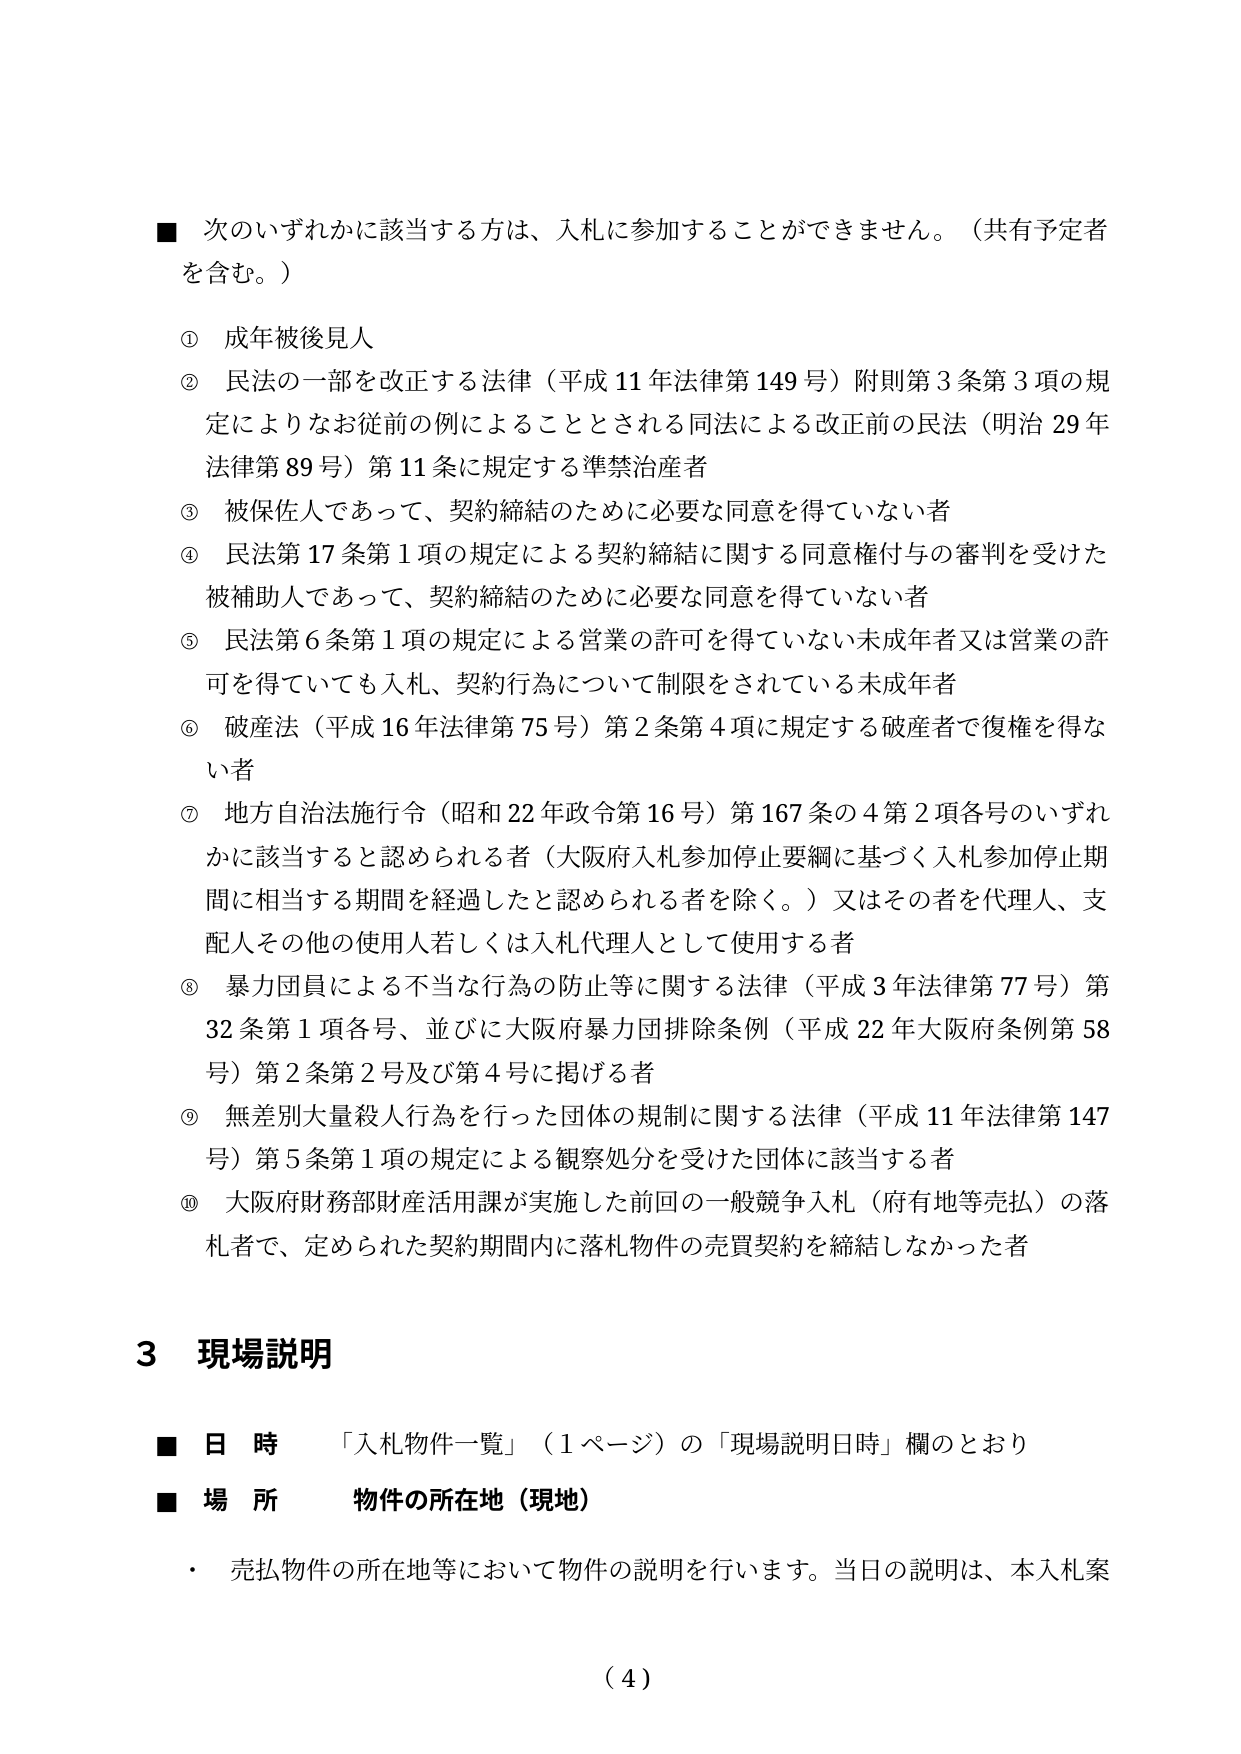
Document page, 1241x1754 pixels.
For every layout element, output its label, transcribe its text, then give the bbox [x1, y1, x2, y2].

text ⑧ 暴力団員による不当な行為の防止等に関する法律（平成3年法律第77号）第32条第１項各号、並びに大阪府暴力団排除条例（平成22年大阪府条例第58号）第２条第２号及び第４号に掲げる者 [180, 963, 1110, 1093]
text ３ 現場説明 [130, 1309, 1110, 1396]
text ⑩ 大阪府財務部財産活用課が実施した前回の一般競争入札（府有地等売払）の落札者で、定められた契約期間内に落札物件の売買契約を締結しなかった者 [180, 1179, 1110, 1266]
text ⑨ 無差別大量殺人行為を行った団体の規制に関する法律（平成11年法律第147号）第５条第１項の規定による観察処分を受けた団体に該当する者 [180, 1093, 1110, 1179]
text ⑦ 地方自治法施行令（昭和22年政令第16号）第167条の４第２項各号のいずれかに該当すると認められる者（大阪府入札参加停止要綱に基づく入札参加停止期間に相当する期間を経過したと認められる者を除く。）又はその者を代理人、支配人その他の使用人若しくは入札代理人として使用する者 [180, 790, 1110, 963]
text ■ 場 所 物件の所在地（現地） [155, 1463, 1110, 1521]
text ④ 民法第17条第１項の規定による契約締結に関する同意権付与の審判を受けた被補助人であって、契約締結のために必要な同意を得ていない者 [180, 531, 1110, 617]
text ② 民法の一部を改正する法律（平成11年法律第149号）附則第３条第３項の規定によりなお従前の例によることとされる同法による改正前の民法（明治29年法律第89号）第11条に規定する準禁治産者 [180, 358, 1110, 488]
text ③ 被保佐人であって、契約締結のために必要な同意を得ていない者 [180, 488, 1110, 531]
text ■ 次のいずれかに該当する方は、入札に参加することができません。（共有予定者を含む。） [155, 207, 1110, 293]
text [180, 1543, 1110, 1589]
text ■ 日 時 「入札物件一覧」（１ページ）の「現場説明日時」欄のとおり [130, 1417, 1110, 1463]
text ⑥ 破産法（平成16年法律第75号）第２条第４項に規定する破産者で復権を得ない者 [180, 704, 1110, 790]
text ⑤ 民法第６条第１項の規定による営業の許可を得ていない未成年者又は営業の許可を得ていても入札、契約行為について制限をされている未成年者 [180, 617, 1110, 704]
text ① 成年被後見人 [180, 315, 1110, 358]
